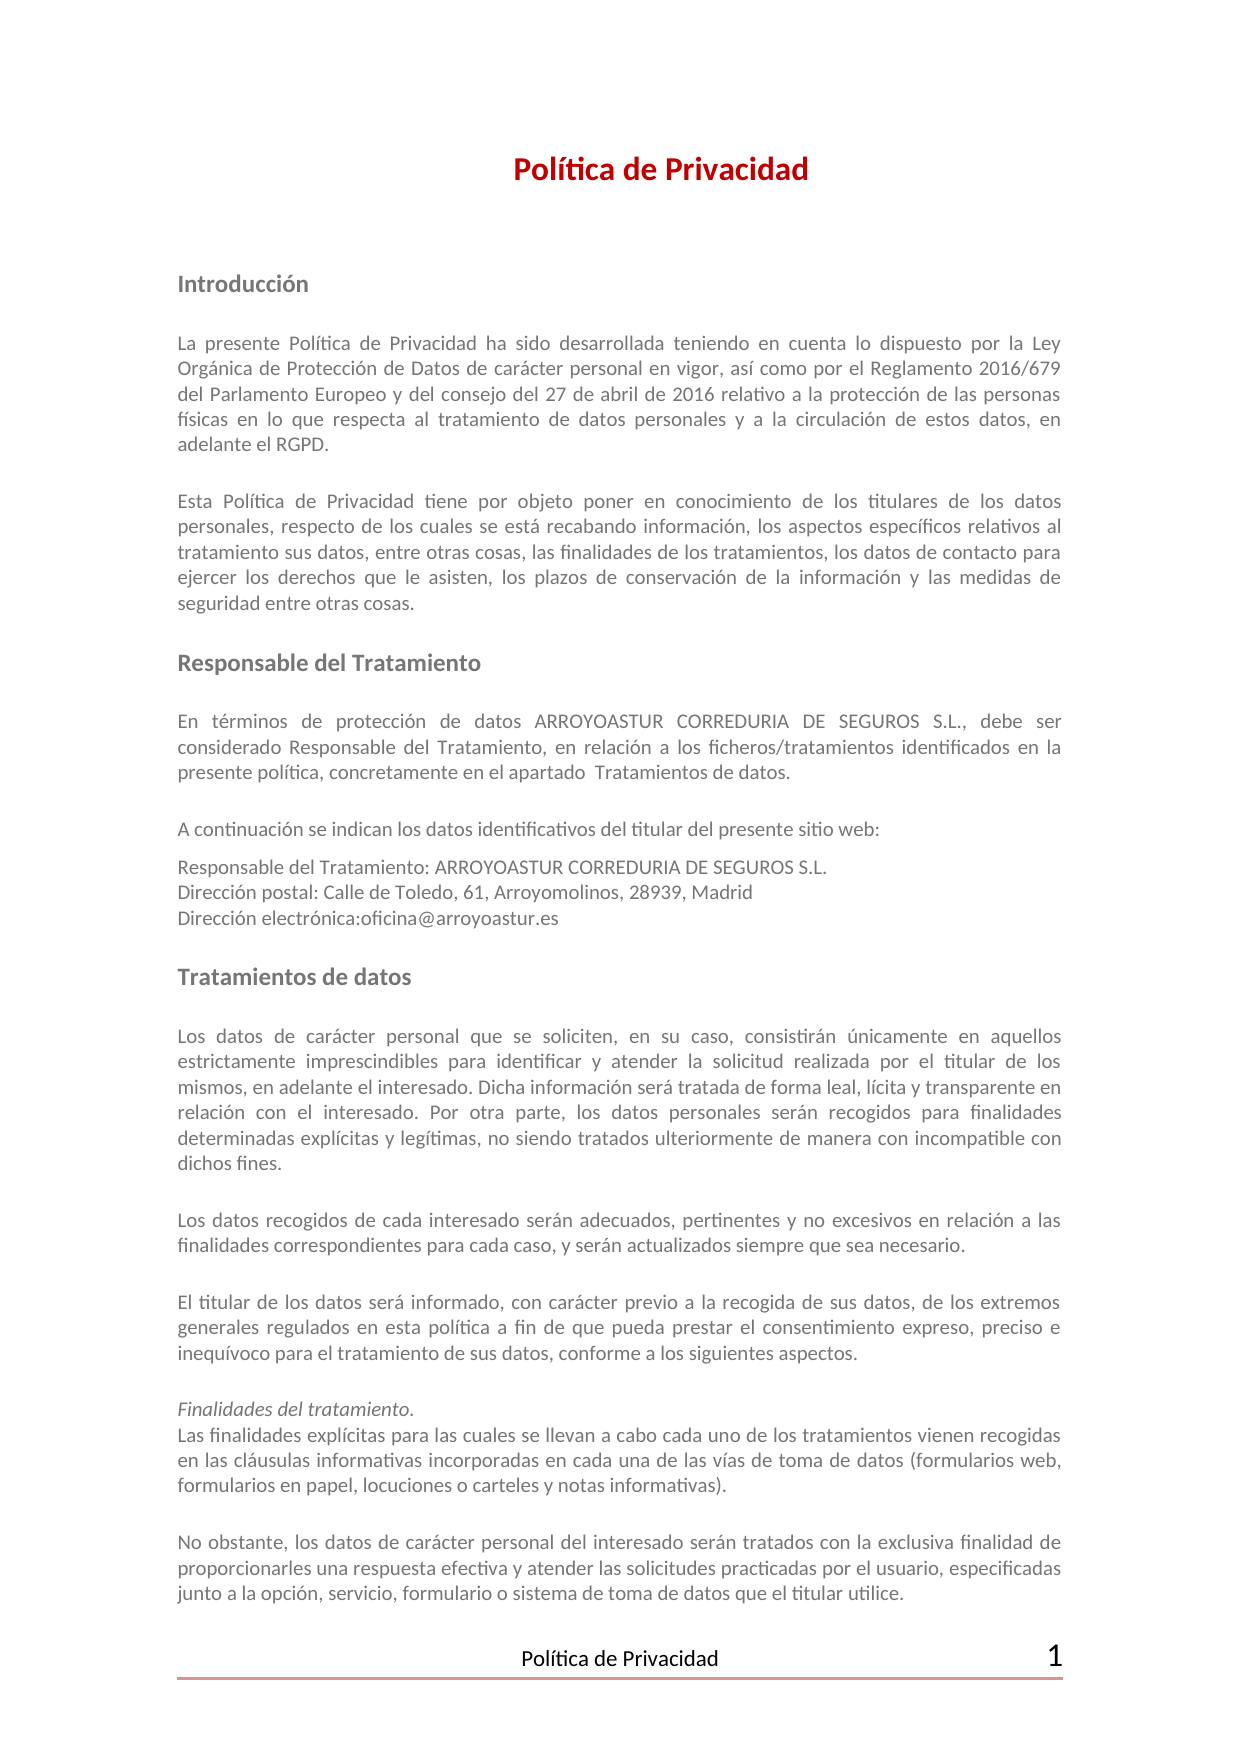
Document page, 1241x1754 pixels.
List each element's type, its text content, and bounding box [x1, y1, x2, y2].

subtitle Política de Privacidad [260, 148, 1063, 188]
text Responsable del Tratamiento: ARROYOASTUR CORREDURIA DE SEGUROS S.L. [177, 854, 1063, 879]
text Tratamientos de datos [177, 961, 1063, 992]
text Los datos recogidos de cada interesado serán adecuados, pertinentes y no excesivos en relación a las finalidades correspondientes para cada caso, y serán actualizados siempre que sea necesario. [177, 1207, 1063, 1258]
text Responsable del Tratamiento [177, 647, 1063, 677]
text Dirección electrónica:oficina@arroyoastur.es [177, 905, 1063, 930]
text Las finalidades explícitas para las cuales se llevan a cabo cada uno de los tratamientos vienen recogidas en las cláusulas informativas incorporadas en cada una de las vías de toma de datos (formularios web, formularios en papel, locuciones o carteles y notas informativas). [177, 1422, 1063, 1498]
text La presente Política de Privacidad ha sido desarrollada teniendo en cuenta lo dispuesto por la Ley Orgánica de Protección de Datos de carácter personal en vigor, así como por el Reglamento 2016/679 del Parlamento Europeo y del consejo del 27 de abril de 2016 relativo a la protección de las personas físicas en lo que respecta al tratamiento de datos personales y a la circulación de estos datos, en adelante el RGPD. [177, 330, 1063, 457]
text El titular de los datos será informado, con carácter previo a la recogida de sus datos, de los extremos generales regulados en esta política a fin de que pueda prestar el consentimiento expreso, preciso e inequívoco para el tratamiento de sus datos, conforme a los siguientes aspectos. [177, 1289, 1063, 1365]
text No obstante, los datos de carácter personal del interesado serán tratados con la exclusiva finalidad de proporcionarles una respuesta efectiva y atender las solicitudes practicadas por el usuario, especificadas junto a la opción, servicio, formulario o sistema de toma de datos que el titular utilice. [177, 1529, 1063, 1606]
text Dirección postal: Calle de Toledo, 61, Arroyomolinos, 28939, Madrid [177, 879, 1063, 905]
text En términos de protección de datos ARROYOASTUR CORREDURIA DE SEGUROS S.L., debe ser considerado Responsable del Tratamiento, en relación a los ficheros/tratamientos identificados en la presente política, concretamente en el apartado Tratamientos de datos. [177, 708, 1063, 785]
text Finalidades del tratamiento. [177, 1396, 1063, 1422]
text A continuación se indican los datos identificativos del titular del presente sitio web: [177, 816, 1063, 841]
text Esta Política de Privacidad tiene por objeto poner en conocimiento de los titulares de los datos personales, respecto de los cuales se está recabando información, los aspectos específicos relativos al tratamiento sus datos, entre otras cosas, las finalidades de los tratamientos, los datos de contacto para ejercer los derechos que le asisten, los plazos de conservación de la información y las medidas de seguridad entre otras cosas. [177, 488, 1063, 615]
text Introducción [177, 268, 1063, 299]
text Los datos de carácter personal que se soliciten, en su caso, consistirán únicamente en aquellos estrictamente imprescindibles para identificar y atender la solicitud realizada por el titular de los mismos, en adelante el interesado. Dicha información será tratada de forma leal, lícita y transparente en relación con el interesado. Por otra parte, los datos personales serán recogidos para finalidades determinadas explícitas y legítimas, no siendo tratados ulteriormente de manera con incompatible con dichos fines. [177, 1023, 1063, 1176]
